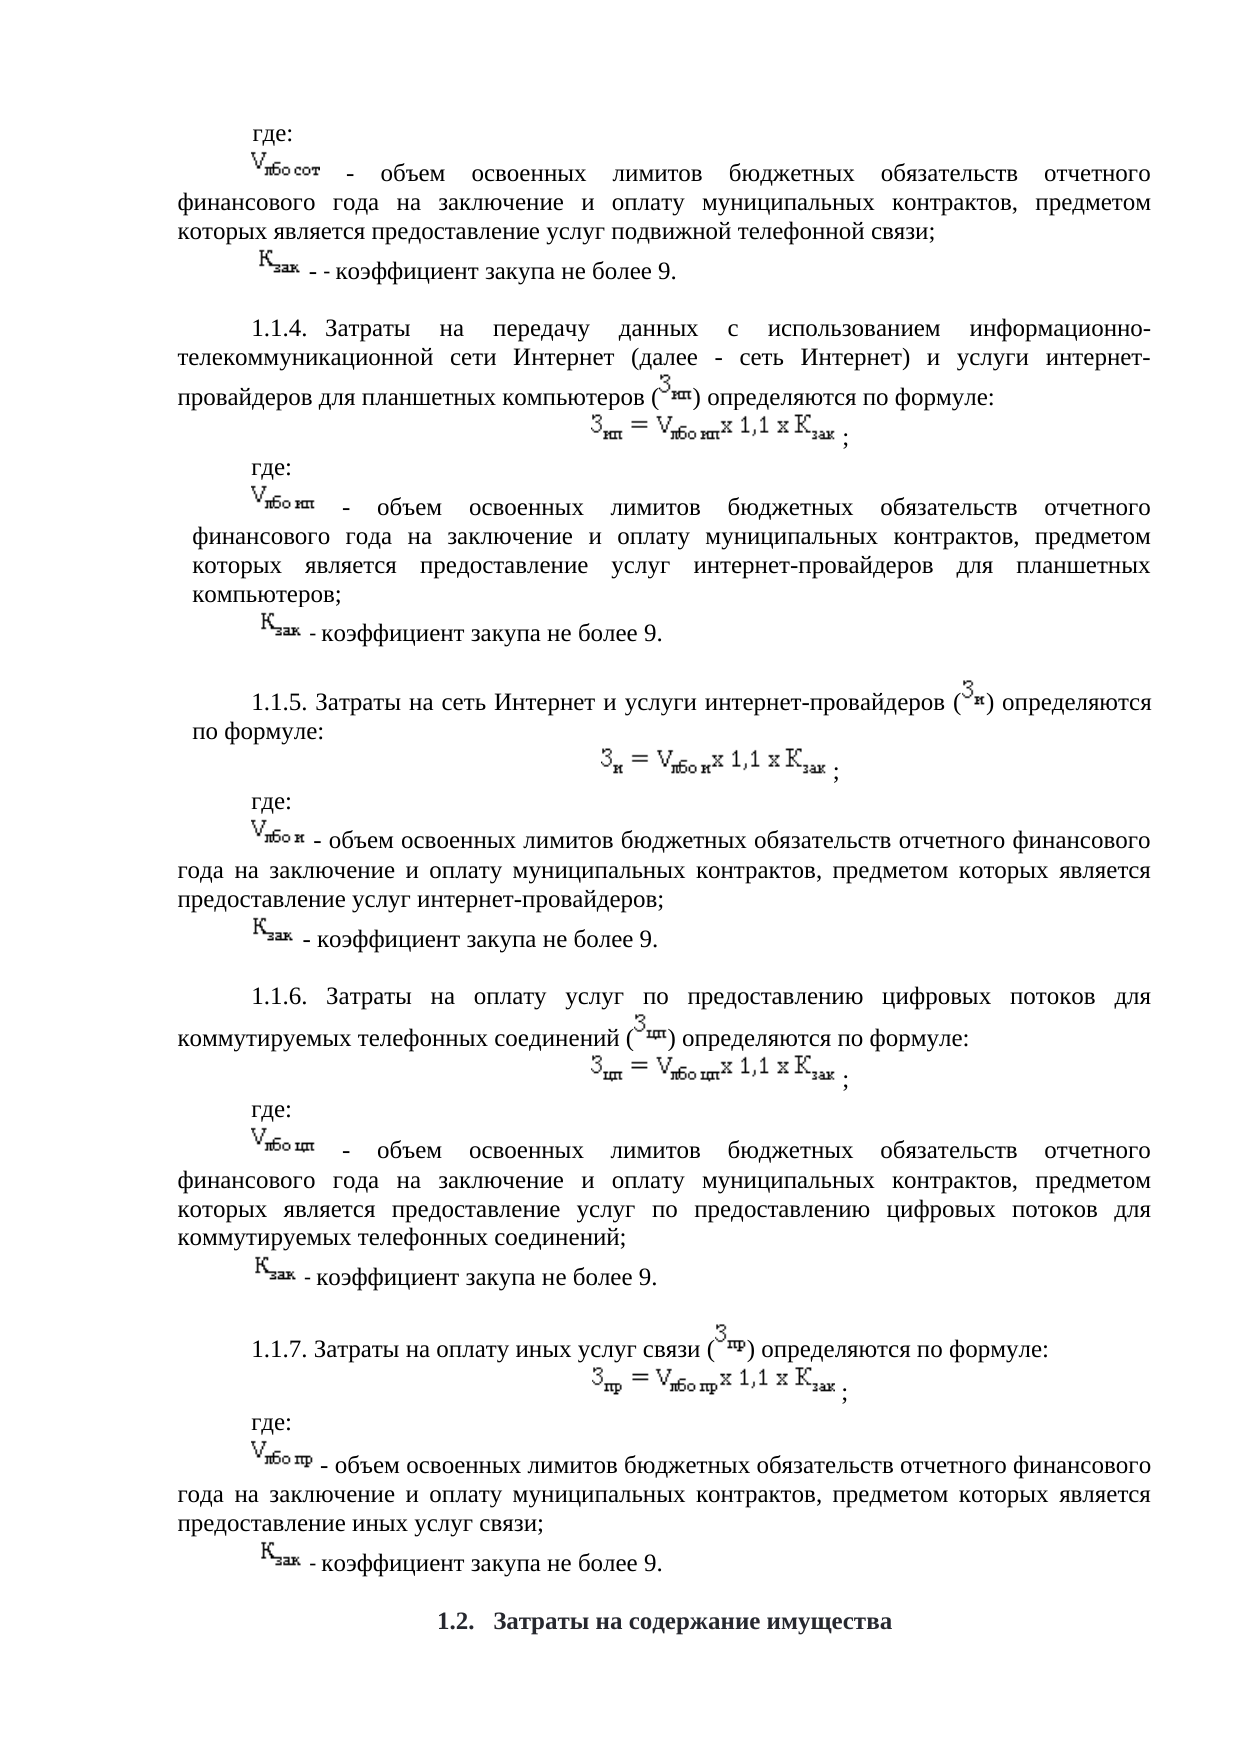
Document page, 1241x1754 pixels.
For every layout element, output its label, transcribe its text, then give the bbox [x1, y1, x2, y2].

text - коэффициент закупа не более 9. [177, 1537, 1152, 1577]
text ; [289, 1052, 1152, 1094]
picture [260, 607, 304, 642]
text 1.1.7. Затраты на оплату иных услуг связи () определяются по формуле: [177, 1320, 1152, 1363]
picture [251, 1435, 314, 1474]
text где: [192, 452, 1152, 480]
text - объем освоенных лимитов бюджетных обязательств отчетного финансового года на заключение и оплату муниципальных контрактов, предметом которых является предоставление услуг по предоставлению цифровых потоков для коммутируемых телефонных соединений; [177, 1123, 1152, 1251]
text 1.1.5. Затраты на сеть Интернет и услуги интернет-провайдеров () определяются по формуле: [192, 676, 1152, 745]
text где: [177, 786, 1152, 814]
text - коэффициент закупа не более 9. [177, 607, 1152, 648]
picture [260, 1536, 304, 1572]
picture [252, 912, 296, 947]
picture [659, 370, 693, 406]
list Затраты на передачу данных с использованием информационно-телекоммуникационной сети Интернет (далее - сеть Интернет) и услуги интернет-провайдеров для планшетных компьютеров () определяются по формуле: [177, 313, 1152, 411]
picture [591, 410, 836, 446]
picture [591, 1051, 836, 1088]
text - объем освоенных лимитов бюджетных обязательств отчетного финансового года на заключение и оплату муниципальных контрактов, предметом которых является предоставление иных услуг связи; [177, 1436, 1152, 1537]
text ; [289, 411, 1152, 452]
text - объем освоенных лимитов бюджетных обязательств отчетного финансового года на заключение и оплату муниципальных контрактов, предметом которых является предоставление услуг интернет-провайдеров; [177, 814, 1152, 913]
text - - коэффициент закупа не более 9. [177, 244, 1152, 285]
subtitle Затраты на содержание имущества [177, 1606, 1152, 1635]
picture [254, 1251, 299, 1286]
text где: [177, 1094, 1152, 1123]
picture [601, 744, 827, 780]
picture [715, 1320, 747, 1358]
picture [251, 814, 306, 849]
text - объем освоенных лимитов бюджетных обязательств отчетного финансового года на заключение и оплату муниципальных контрактов, предметом которых является предоставление услуг интернет-провайдеров для планшетных компьютеров; [192, 480, 1152, 607]
picture [258, 244, 303, 279]
text где: [177, 118, 1152, 147]
text где: [177, 1407, 1152, 1436]
text - объем освоенных лимитов бюджетных обязательств отчетного финансового года на заключение и оплату муниципальных контрактов, предметом которых является предоставление услуг подвижной телефонной связи; [177, 147, 1152, 244]
picture [592, 1363, 835, 1401]
picture [962, 676, 986, 711]
text 1.1.6. Затраты на оплату услуг по предоставлению цифровых потоков для коммутируемых телефонных соединений () определяются по формуле: [177, 981, 1152, 1052]
picture [251, 146, 320, 182]
picture [251, 1122, 316, 1159]
text ; [289, 745, 1152, 786]
picture [251, 480, 316, 515]
picture [634, 1010, 668, 1046]
text - коэффициент закупа не более 9. [177, 913, 1152, 953]
text - коэффициент закупа не более 9. [177, 1251, 1152, 1291]
text ; [289, 1363, 1152, 1407]
